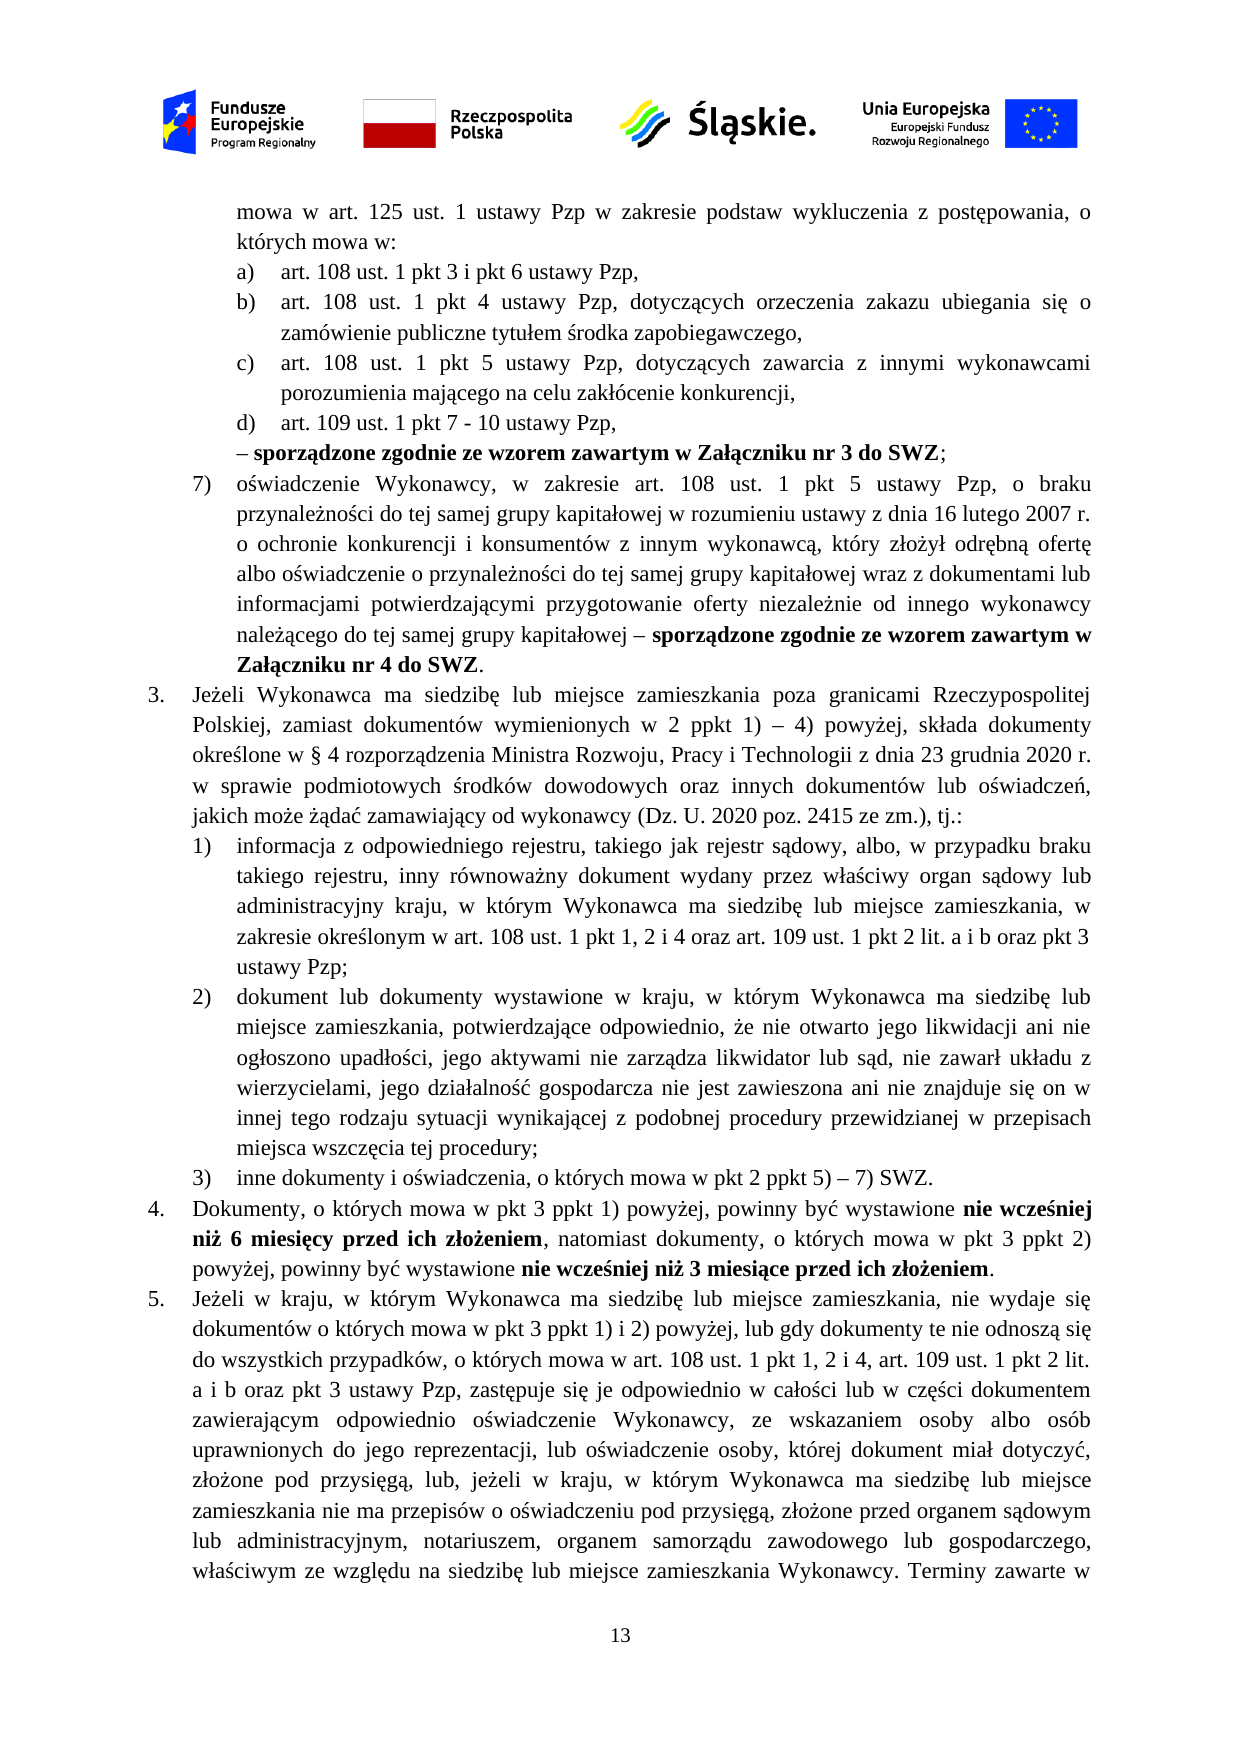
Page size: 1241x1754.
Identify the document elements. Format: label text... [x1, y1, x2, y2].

list oświadczenie Wykonawcy, w zakresie art. 108 ust. 1 pkt 5 ustawy Pzp, o braku przynależności do tej samej grupy kapitałowej w rozumieniu ustawy z dnia 16 lutego 2007 r. o ochronie konkurencji i konsumentów z innym wykonawcą, który złożył odrębną ofertę albo oświadczenie o przynależności do tej samej grupy kapitałowej wraz z dokumentami lub informacjami potwierdzającymi przygotowanie oferty niezależnie od innego wykonawcy należącego do tej samej grupy kapitałowej – sporządzone zgodnie ze wzorem zawartym w Załączniku nr 4 do SWZ. [192, 470, 1092, 677]
list inne dokumenty i oświadczenia, o których mowa w pkt 2 ppkt 5) – 7) SWZ. [192, 1164, 1092, 1191]
list art. 109 ust. 1 pkt 7 - 10 ustawy Pzp, [236, 409, 1092, 436]
picture [147, 73, 1093, 169]
list Dokumenty, o których mowa w pkt 3 ppkt 1) powyżej, powinny być wystawione nie wcześniej niż 6 miesięcy przed ich złożeniem, natomiast dokumenty, o których mowa w pkt 3 ppkt 2) powyżej, powinny być wystawione nie wcześniej niż 3 miesiące przed ich złożeniem. [148, 1195, 1092, 1281]
list art. 108 ust. 1 pkt 4 ustawy Pzp, dotyczących orzeczenia zakazu ubiegania się o zamówienie publiczne tytułem środka zapobiegawczego, [236, 288, 1092, 345]
list art. 108 ust. 1 pkt 3 i pkt 6 ustawy Pzp, [236, 258, 1092, 284]
list Jeżeli Wykonawca ma siedzibę lub miejsce zamieszkania poza granicami Rzeczypospolitej Polskiej, zamiast dokumentów wymienionych w 2 ppkt 1) – 4) powyżej, składa dokumenty określone w § 4 rozporządzenia Ministra Rozwoju, Pracy i Technologii z dnia 23 grudnia 2020 r. w sprawie podmiotowych środków dowodowych oraz innych dokumentów lub oświadczeń, jakich może żądać zamawiający od wykonawcy (Dz. U. 2020 poz. 2415 ze zm.), tj.: [148, 681, 1092, 828]
list dokument lub dokumenty wystawione w kraju, w którym Wykonawca ma siedzibę lub miejsce zamieszkania, potwierdzające odpowiednio, że nie otwarto jego likwidacji ani nie ogłoszono upadłości, jego aktywami nie zarządza likwidator lub sąd, nie zawarł układu z wierzycielami, jego działalność gospodarcza nie jest zawieszona ani nie znajduje się on w innej tego rodzaju sytuacji wynikającej z podobnej procedury przewidzianej w przepisach miejsca wszczęcia tej procedury; [192, 983, 1092, 1161]
list informacja z odpowiedniego rejestru, takiego jak rejestr sądowy, albo, w przypadku braku takiego rejestru, inny równoważny dokument wydany przez właściwy organ sądowy lub administracyjny kraju, w którym Wykonawca ma siedzibę lub miejsce zamieszkania, w zakresie określonym w art. 108 ust. 1 pkt 1, 2 i 4 oraz art. 109 ust. 1 pkt 2 lit. a i b oraz pkt 3 ustawy Pzp; [192, 832, 1092, 979]
list art. 108 ust. 1 pkt 5 ustawy Pzp, dotyczących zawarcia z innymi wykonawcami porozumienia mającego na celu zakłócenie konkurencji, [236, 349, 1092, 405]
list – sporządzone zgodnie ze wzorem zawartym w Załączniku nr 3 do SWZ; [236, 439, 1092, 466]
